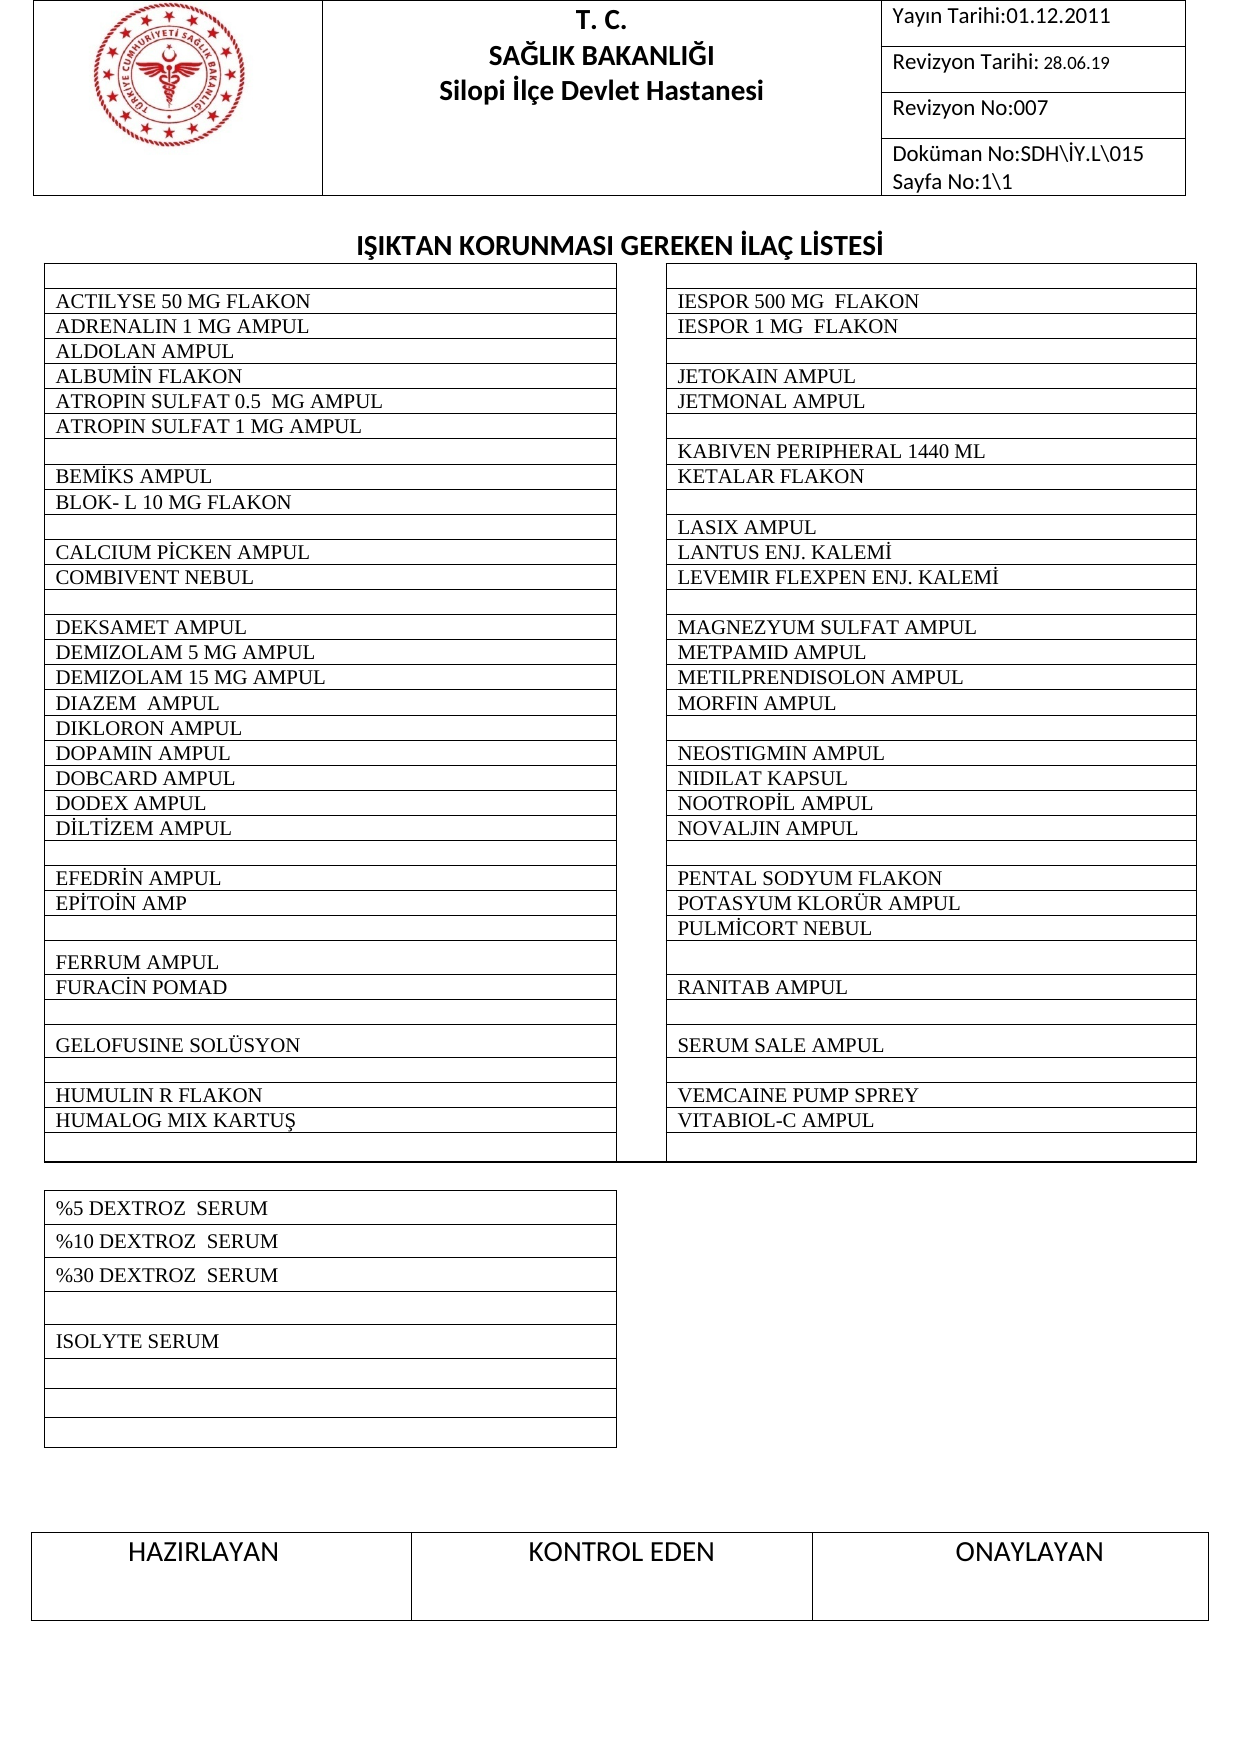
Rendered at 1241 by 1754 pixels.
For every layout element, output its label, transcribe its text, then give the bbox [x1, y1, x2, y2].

table_cell LANTUS ENJ. KALEMİ [667, 540, 1196, 564]
table_cell NIDILAT KAPSUL [667, 766, 1196, 790]
table_cell DIKLORON AMPUL [45, 716, 616, 739]
table_cell PENTAL SODYUM FLAKON [667, 866, 1196, 890]
table_header Yayın Tarihi:01.12.2011 [882, 1, 1185, 46]
table_cell ADRENALIN 1 MG AMPUL [45, 314, 616, 338]
table_cell MAGNEZYUM SULFAT AMPUL [667, 615, 1196, 639]
table_cell DODEX AMPUL [45, 791, 616, 815]
table_cell [667, 339, 1196, 363]
table_cell LEVEMIR FLEXPEN ENJ. KALEMİ [667, 565, 1196, 589]
table_cell IESPOR 1 MG FLAKON [667, 314, 1196, 338]
table_cell [667, 490, 1196, 514]
table_cell GELOFUSINE SOLÜSYON [45, 1025, 616, 1057]
table_cell EPİTOİN AMP [45, 891, 616, 915]
table_cell NEOSTIGMIN AMPUL [667, 741, 1196, 765]
table_cell [45, 1292, 616, 1324]
table_cell [45, 1359, 616, 1387]
table_cell [667, 414, 1196, 438]
table_cell VITABIOL-C AMPUL [667, 1108, 1196, 1132]
table_header [617, 263, 666, 1161]
table_cell BEMİKS AMPUL [45, 465, 616, 488]
table_cell DOBCARD AMPUL [45, 766, 616, 790]
table_cell FURACİN POMAD [45, 975, 616, 999]
table_cell SERUM SALE AMPUL [667, 1025, 1196, 1057]
table_cell [45, 1000, 616, 1024]
table_cell [45, 1418, 616, 1447]
table_cell Revizyon No:007 [882, 93, 1185, 138]
table_cell COMBIVENT NEBUL [45, 565, 616, 589]
table_cell DEMIZOLAM 15 MG AMPUL [45, 665, 616, 689]
table_cell [45, 1389, 616, 1417]
table_cell ALDOLAN AMPUL [45, 339, 616, 363]
table_cell VEMCAINE PUMP SPREY [667, 1083, 1196, 1107]
table_cell [667, 1058, 1196, 1082]
table_cell DIAZEM AMPUL [45, 690, 616, 714]
table_cell [667, 841, 1196, 865]
table_cell KETALAR FLAKON [667, 465, 1196, 488]
table_header %5 DEXTROZ SERUM [45, 1191, 616, 1224]
table_cell JETOKAIN AMPUL [667, 364, 1196, 388]
table_cell METILPRENDISOLON AMPUL [667, 665, 1196, 689]
table_cell [45, 841, 616, 865]
table_cell ATROPIN SULFAT 1 MG AMPUL [45, 414, 616, 438]
table_header [34, 1, 322, 195]
table_cell [667, 590, 1196, 614]
table_cell HUMULIN R FLAKON [45, 1083, 616, 1107]
table_cell [667, 716, 1196, 739]
table_cell [667, 941, 1196, 974]
table_cell FERRUM AMPUL [45, 941, 616, 974]
table_cell PULMİCORT NEBUL [667, 916, 1196, 940]
picture [45, 1, 307, 155]
table_cell HUMALOG MIX KARTUŞ [45, 1108, 616, 1132]
table_cell NOOTROPİL AMPUL [667, 791, 1196, 815]
table_cell %30 DEXTROZ SERUM [45, 1258, 616, 1291]
table_header T. C. SAĞLIK BAKANLIĞI Silopi İlçe Devlet Hastanesi [323, 1, 881, 195]
table_cell NOVALJIN AMPUL [667, 816, 1196, 840]
table_cell RANITAB AMPUL [667, 975, 1196, 999]
table_cell METPAMID AMPUL [667, 640, 1196, 664]
table_header HAZIRLAYAN [32, 1533, 411, 1620]
table_cell ACTILYSE 50 MG FLAKON [45, 289, 616, 313]
table_cell [667, 1133, 1196, 1161]
table_cell IESPOR 500 MG FLAKON [667, 289, 1196, 313]
table_cell ALBUMİN FLAKON [45, 364, 616, 388]
table_cell Revizyon Tarihi: 28.06.19 [882, 47, 1185, 92]
table_header [667, 264, 1196, 288]
table_cell DEKSAMET AMPUL [45, 615, 616, 639]
table_cell [45, 590, 616, 614]
table_cell POTASYUM KLORÜR AMPUL [667, 891, 1196, 915]
table_cell DOPAMIN AMPUL [45, 741, 616, 765]
table_cell ISOLYTE SERUM [45, 1325, 616, 1358]
table_cell ATROPIN SULFAT 0.5 MG AMPUL [45, 389, 616, 413]
table_cell BLOK- L 10 MG FLAKON [45, 490, 616, 514]
table_header ONAYLAYAN [813, 1533, 1208, 1620]
table_cell KABIVEN PERIPHERAL 1440 ML [667, 439, 1196, 463]
table_cell EFEDRİN AMPUL [45, 866, 616, 890]
table_cell MORFIN AMPUL [667, 690, 1196, 714]
table_header [45, 264, 616, 288]
table_cell [45, 1133, 616, 1161]
table_cell Doküman No:SDH\İY.L\015 Sayfa No:1\1 [882, 139, 1185, 195]
table_cell [45, 1058, 616, 1082]
table_cell CALCIUM PİCKEN AMPUL [45, 540, 616, 564]
table_cell [45, 515, 616, 539]
table_cell JETMONAL AMPUL [667, 389, 1196, 413]
table_cell %10 DEXTROZ SERUM [45, 1225, 616, 1257]
table_cell [45, 916, 616, 940]
table_cell DİLTİZEM AMPUL [45, 816, 616, 840]
table_cell LASIX AMPUL [667, 515, 1196, 539]
table_cell [45, 439, 616, 463]
table_cell DEMIZOLAM 5 MG AMPUL [45, 640, 616, 664]
text IŞIKTAN KORUNMASI GEREKEN İLAÇ LİSTESİ [148, 227, 1092, 263]
table_cell [667, 1000, 1196, 1024]
table_header KONTROL EDEN [412, 1533, 812, 1620]
